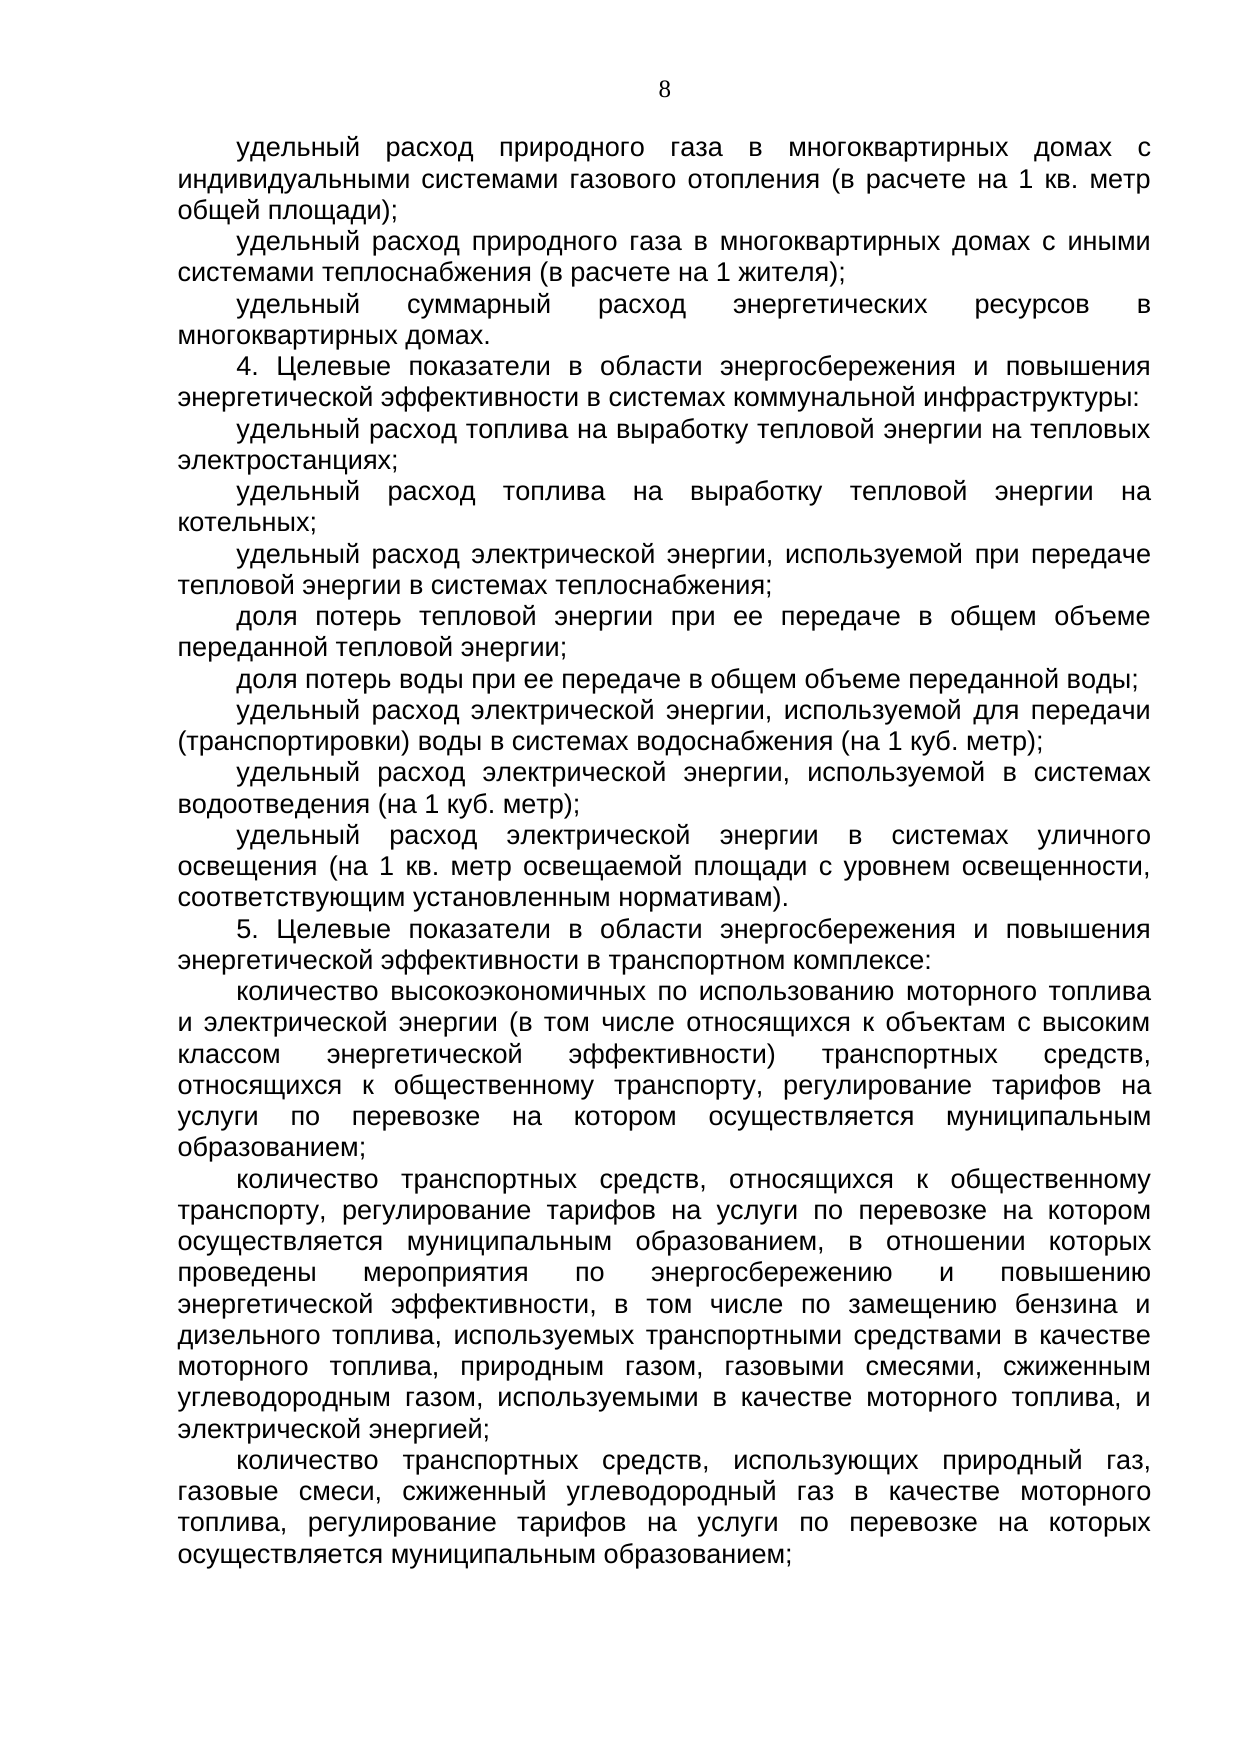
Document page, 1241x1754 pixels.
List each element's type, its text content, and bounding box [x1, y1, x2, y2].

text удельный расход природного газа в многоквартирных домах с индивидуальными системами газового отопления (в расчете на 1 кв. метр общей площади); [177, 131, 1152, 225]
text количество транспортных средств, использующих природный газ, газовые смеси, сжиженный углеводородный газ в качестве моторного топлива, регулирование тарифов на услуги по перевозке на которых осуществляется муниципальным образованием; [177, 1444, 1152, 1569]
text удельный расход электрической энергии, используемой для передачи (транспортировки) воды в системах водоснабжения (на 1 куб. метр); [177, 694, 1152, 756]
text доля потерь тепловой энергии при ее передаче в общем объеме переданной тепловой энергии; [177, 600, 1152, 663]
text удельный расход топлива на выработку тепловой энергии на котельных; [177, 475, 1152, 538]
text доля потерь воды при ее передаче в общем объеме переданной воды; [177, 663, 1152, 694]
text количество высокоэкономичных по использованию моторного топлива и электрической энергии (в том числе относящихся к объектам с высоким классом энергетической эффективности) транспортных средств, относящихся к общественному транспорту, регулирование тарифов на услуги по перевозке на котором осуществляется муниципальным образованием; [177, 975, 1152, 1163]
text удельный расход топлива на выработку тепловой энергии на тепловых электростанциях; [177, 413, 1152, 475]
text 5. Целевые показатели в области энергосбережения и повышения энергетической эффективности в транспортном комплексе: [177, 913, 1152, 975]
text 4. Целевые показатели в области энергосбережения и повышения энергетической эффективности в системах коммунальной инфраструктуры: [177, 350, 1152, 413]
text количество транспортных средств, относящихся к общественному транспорту, регулирование тарифов на услуги по перевозке на котором осуществляется муниципальным образованием, в отношении которых проведены мероприятия по энергосбережению и повышению энергетической эффективности, в том числе по замещению бензина и дизельного топлива, используемых транспортными средствами в качестве моторного топлива, природным газом, газовыми смесями, сжиженным углеводородным газом, используемыми в качестве моторного топлива, и электрической энергией; [177, 1163, 1152, 1444]
text удельный расход электрической энергии, используемой в системах водоотведения (на 1 куб. метр); [177, 756, 1152, 819]
text удельный расход электрической энергии, используемой при передаче тепловой энергии в системах теплоснабжения; [177, 538, 1152, 600]
text удельный суммарный расход энергетических ресурсов в многоквартирных домах. [177, 288, 1152, 350]
text удельный расход природного газа в многоквартирных домах с иными системами теплоснабжения (в расчете на 1 жителя); [177, 225, 1152, 288]
text удельный расход электрической энергии в системах уличного освещения (на 1 кв. метр освещаемой площади с уровнем освещенности, соответствующим установленным нормативам). [177, 819, 1152, 913]
